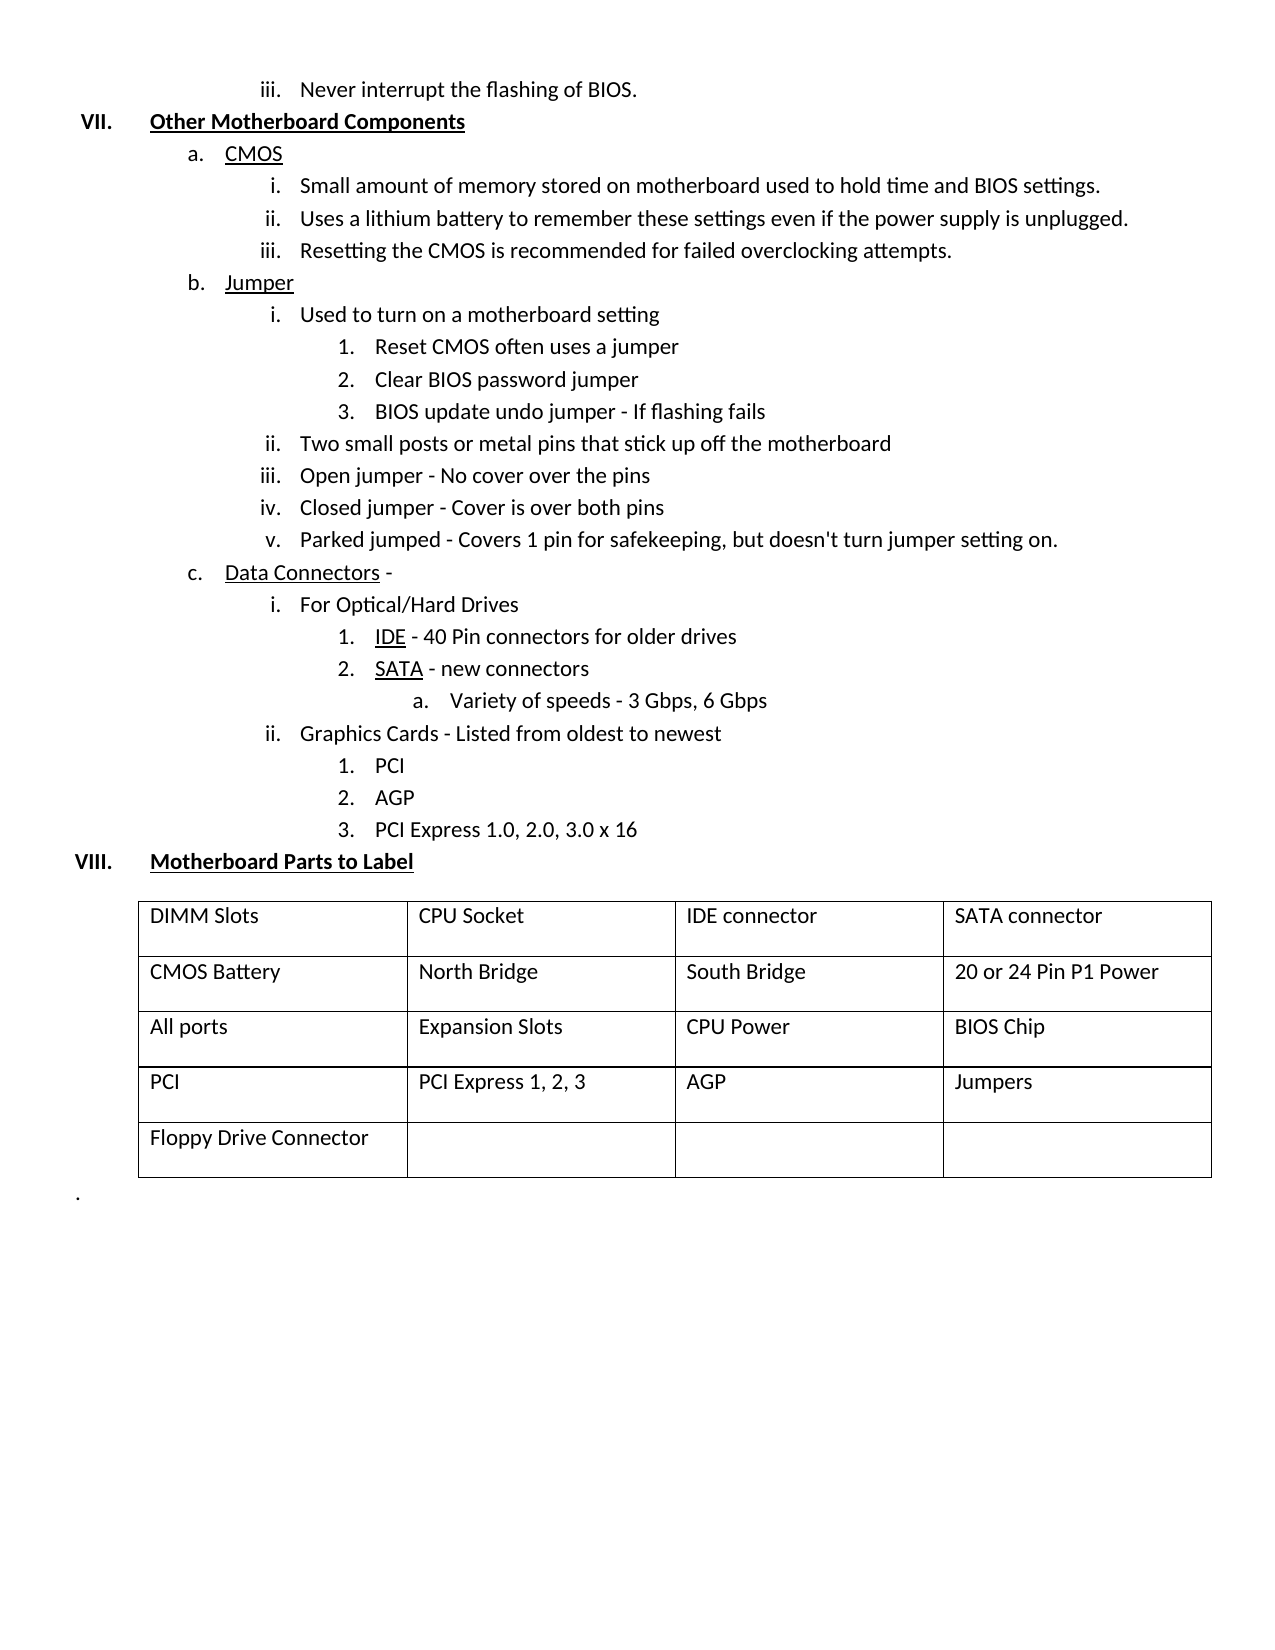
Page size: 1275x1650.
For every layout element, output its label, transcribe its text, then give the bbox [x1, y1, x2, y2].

list Clear BIOS password jumper [337, 365, 1200, 393]
list Resetting the CMOS is recommended for failed overclocking attempts. [281, 236, 1200, 264]
table_cell South Bridge [676, 957, 943, 1011]
table_cell [944, 1123, 1211, 1177]
table_cell AGP [676, 1068, 943, 1122]
list Motherboard Parts to Label [112, 847, 1200, 876]
list Reset CMOS often uses a jumper [337, 332, 1200, 361]
list Data Connectors - [187, 558, 1200, 586]
list Uses a lithium battery to remember these settings even if the power supply is unplugged. [281, 204, 1200, 232]
list Closed jumper - Cover is over both pins [281, 493, 1200, 521]
list For Optical/Hard Drives [281, 590, 1200, 618]
table_cell [408, 1123, 675, 1177]
table_cell 20 or 24 Pin P1 Power [944, 957, 1211, 1011]
list BIOS update undo jumper - If flashing fails [337, 397, 1200, 425]
table_cell Expansion Slots [408, 1012, 675, 1066]
table_header IDE connector [676, 902, 943, 956]
table_cell All ports [139, 1012, 407, 1066]
table_cell CPU Power [676, 1012, 943, 1066]
table_cell PCI [139, 1068, 407, 1122]
list Parked jumped - Covers 1 pin for safekeeping, but doesn't turn jumper setting on. [281, 526, 1200, 554]
list PCI Express 1.0, 2.0, 3.0 x 16 [337, 815, 1200, 843]
table_cell Floppy Drive Connector [139, 1123, 407, 1177]
list PCI [337, 751, 1200, 779]
list Open jumper - No cover over the pins [281, 461, 1200, 489]
list . [75, 1178, 1200, 1206]
table_cell North Bridge [408, 957, 675, 1011]
table_header DIMM Slots [139, 902, 407, 956]
list IDE - 40 Pin connectors for older drives [337, 622, 1200, 650]
list Small amount of memory stored on motherboard used to hold time and BIOS settings. [281, 172, 1200, 199]
table_cell [676, 1123, 943, 1177]
list Graphics Cards - Listed from oldest to newest [281, 719, 1200, 747]
list Used to turn on a motherboard setting [281, 300, 1200, 328]
table_header CPU Socket [408, 902, 675, 956]
list AGP [337, 783, 1200, 811]
list Never interrupt the flashing of BIOS. [281, 75, 1200, 103]
list Two small posts or metal pins that stick up off the motherboard [281, 429, 1200, 457]
table_cell BIOS Chip [944, 1012, 1211, 1066]
table_cell PCI Express 1, 2, 3 [408, 1068, 675, 1122]
list CMOS [187, 139, 1200, 167]
list SATA - new connectors [337, 654, 1200, 682]
table_cell CMOS Battery [139, 957, 407, 1011]
table_cell Jumpers [944, 1068, 1211, 1122]
list Other Motherboard Components [112, 107, 1200, 135]
list Jumper [187, 268, 1200, 296]
table_header SATA connector [944, 902, 1211, 956]
list Variety of speeds - 3 Gbps, 6 Gbps [412, 687, 1200, 714]
